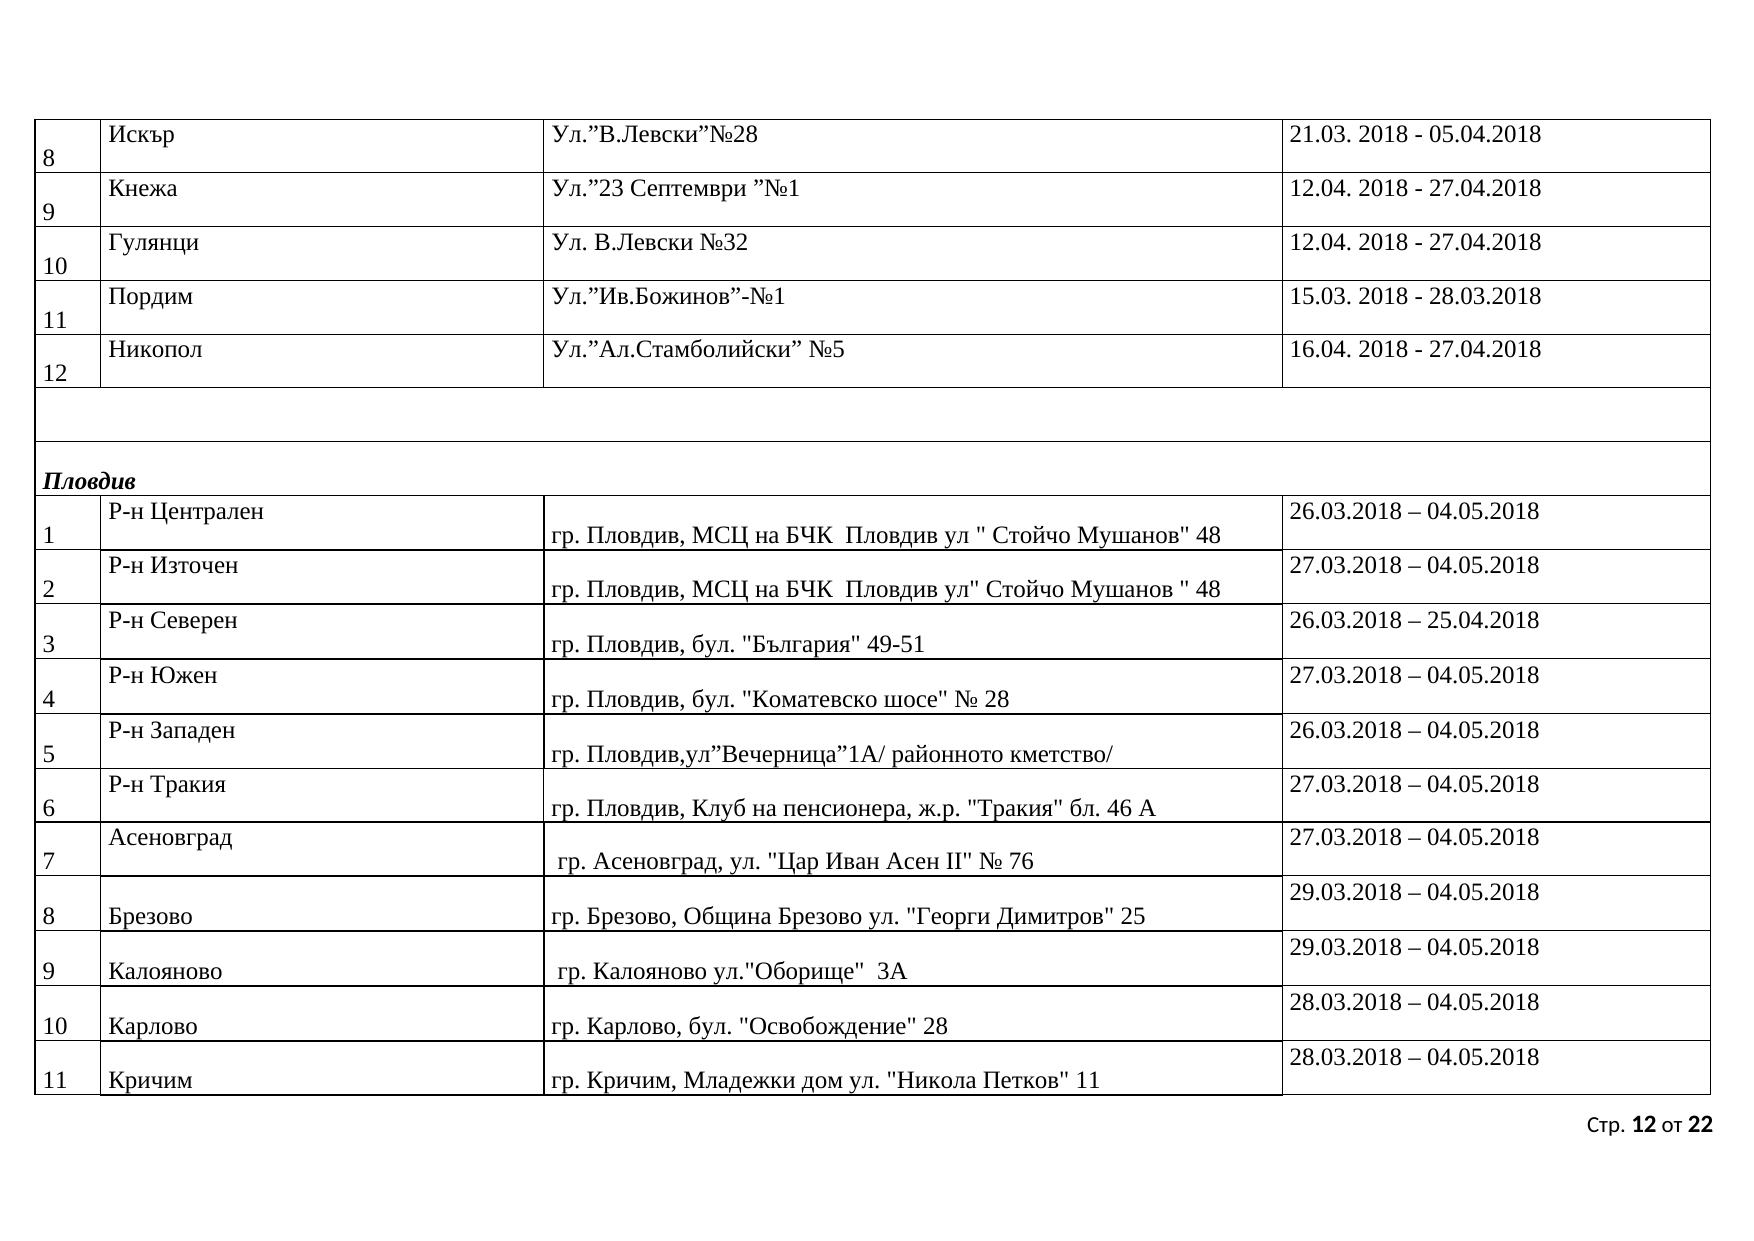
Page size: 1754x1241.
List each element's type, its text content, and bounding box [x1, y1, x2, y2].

table_cell Кричим [101, 1042, 543, 1094]
table_cell гр. Пловдив, бул. "Коматевско шосе" № 28 [545, 660, 1282, 713]
table_cell 28.03.2018 – 04.05.2018 [1283, 1041, 1710, 1094]
table_cell Р-н Южен [101, 660, 543, 713]
table_cell 27.03.2018 – 04.05.2018 [1283, 550, 1710, 603]
table_cell Калояново [101, 932, 543, 985]
table_cell Ул.”Ал.Стамболийски” №5 [544, 335, 1282, 387]
table_cell 29.03.2018 – 04.05.2018 [1283, 931, 1710, 985]
table_cell 16.04. 2018 - 27.04.2018 [1283, 335, 1710, 387]
table_cell гр. Кричим, Младежки дом ул. "Никола Петков" 11 [545, 1042, 1282, 1094]
table_cell 4 [36, 659, 100, 713]
table_cell Ул. В.Левски №32 [544, 227, 1282, 280]
table_cell Гулянци [101, 227, 543, 280]
table_cell 28.03.2018 – 04.05.2018 [1283, 986, 1710, 1039]
table_cell Ул.”23 Септември ”№1 [544, 173, 1282, 226]
table_cell Пордим [101, 281, 543, 333]
table_cell гр. Калояново ул."Оборище" 3А [545, 932, 1282, 985]
table_cell 10 [36, 986, 100, 1039]
table_cell гр. Пловдив, бул. "България" 49-51 [545, 605, 1282, 658]
table_cell Никопол [101, 335, 543, 387]
table_cell гр. Пловдив, МСЦ на БЧК Пловдив ул " Стойчо Мушанов" 48 [545, 496, 1282, 548]
table_cell [36, 388, 1710, 441]
table_cell Брезово [101, 877, 543, 930]
table_cell 27.03.2018 – 04.05.2018 [1283, 769, 1710, 821]
table_cell 11 [36, 281, 100, 333]
table_cell 27.03.2018 – 04.05.2018 [1283, 659, 1710, 713]
table_cell Р-н Тракия [101, 769, 543, 821]
table_cell 2 [36, 550, 100, 603]
table_cell 1 [36, 496, 100, 548]
table_cell Р-н Централен [101, 496, 543, 548]
table_cell 6 [36, 769, 100, 821]
table_cell 3 [36, 604, 100, 658]
table_cell 7 [36, 823, 100, 875]
table_cell 12.04. 2018 - 27.04.2018 [1283, 227, 1710, 280]
table_cell 26.03.2018 – 04.05.2018 [1283, 496, 1710, 548]
table_cell 8 [36, 876, 100, 930]
table_cell 9 [36, 931, 100, 985]
table_cell 10 [36, 227, 100, 280]
table_cell Пловдив [36, 442, 1710, 495]
table_cell Искър [101, 120, 543, 172]
table_cell Р-н Западен [101, 715, 543, 768]
table_cell 5 [36, 714, 100, 768]
table_cell 26.03.2018 – 04.05.2018 [1283, 714, 1710, 768]
table_cell 12 [36, 335, 100, 387]
table_cell 8 [36, 120, 100, 172]
table_cell 9 [36, 173, 100, 226]
table_cell гр. Пловдив,ул”Вечерница”1А/ районното кметство/ [545, 715, 1282, 768]
table_cell гр. Карлово, бул. "Освобождение" 28 [545, 987, 1282, 1039]
table_cell 27.03.2018 – 04.05.2018 [1283, 823, 1710, 875]
table_cell 12.04. 2018 - 27.04.2018 [1283, 173, 1710, 226]
table_cell 29.03.2018 – 04.05.2018 [1283, 876, 1710, 930]
table_cell гр. Брезово, Община Брезово ул. "Георги Димитров" 25 [545, 877, 1282, 930]
table_cell Кнежа [101, 173, 543, 226]
table_cell гр. Асеновград, ул. "Цар Иван Асен II" № 76 [545, 823, 1282, 875]
table_cell Карлово [101, 987, 543, 1039]
table_cell 26.03.2018 – 25.04.2018 [1283, 604, 1710, 658]
table_cell гр. Пловдив, МСЦ на БЧК Пловдив ул" Стойчо Мушанов " 48 [545, 551, 1282, 603]
table_cell 11 [36, 1041, 100, 1094]
table_cell гр. Пловдив, Клуб на пенсионера, ж.р. "Тракия" бл. 46 А [544, 769, 1282, 821]
table_cell Р-н Източен [101, 551, 543, 603]
table_cell 15.03. 2018 - 28.03.2018 [1283, 281, 1710, 333]
table_cell Ул.”В.Левски”№28 [544, 120, 1282, 172]
table_cell Р-н Северен [101, 605, 543, 658]
table_cell Асеновград [101, 823, 543, 875]
table_cell Ул.”Ив.Божинов”-№1 [544, 281, 1282, 333]
table_cell 21.03. 2018 - 05.04.2018 [1283, 120, 1710, 172]
